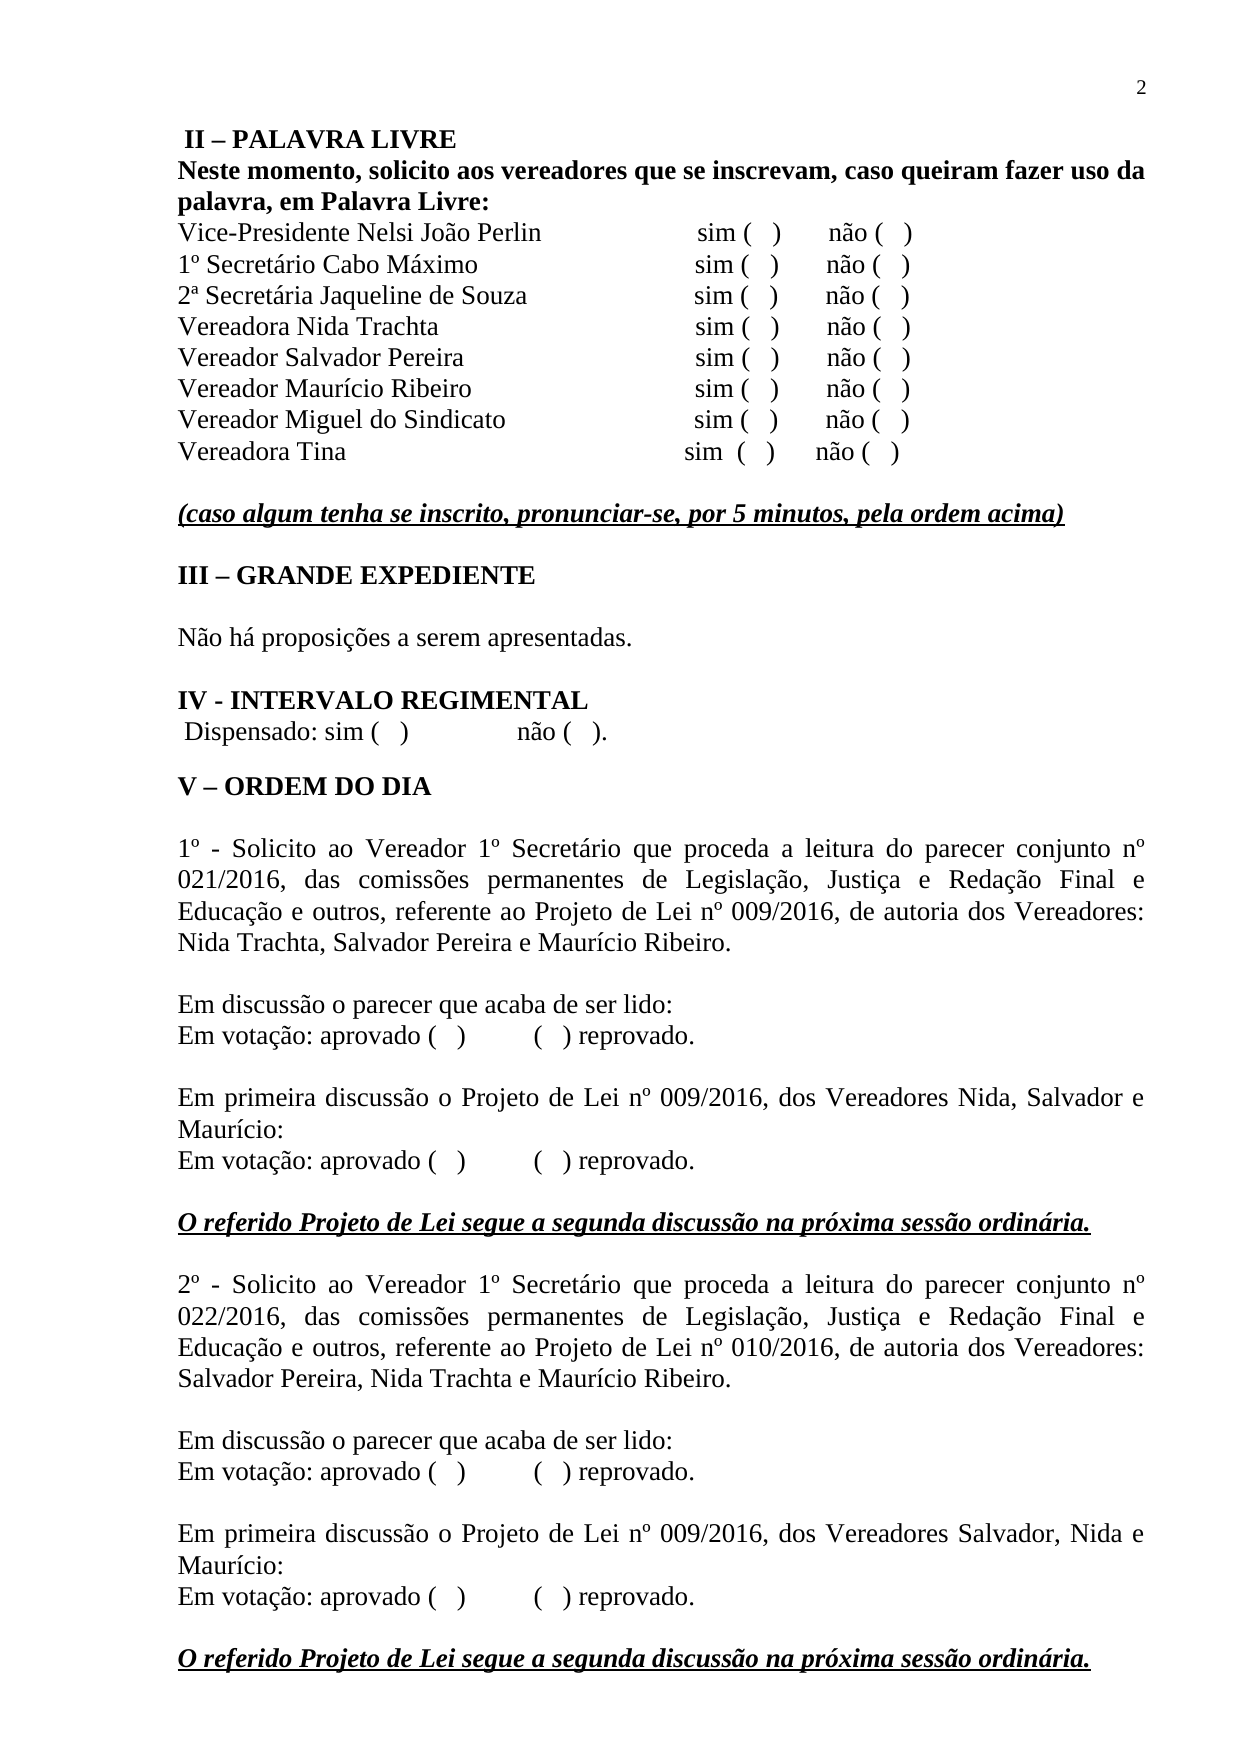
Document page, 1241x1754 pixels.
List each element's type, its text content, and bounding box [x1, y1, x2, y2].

text 1º - Solicito ao Vereador 1º Secretário que proceda a leitura do parecer conjunto nº 021/2016, das comissões permanentes de Legislação, Justiça e Redação Final e Educação e outros, referente ao Projeto de Lei nº 009/2016, de autoria dos Vereadores: Nida Trachta, Salvador Pereira e Maurício Ribeiro. [177, 832, 1146, 957]
text Vereador Miguel do Sindicato sim ( ) não ( ) [177, 403, 1146, 434]
text Em primeira discussão o Projeto de Lei nº 009/2016, dos Vereadores Salvador, Nida e Maurício: [177, 1518, 1146, 1580]
text Em votação: aprovado ( ) ( ) reprovado. [177, 1019, 1146, 1050]
text O referido Projeto de Lei segue a segunda discussão na próxima sessão ordinária. [177, 1642, 1146, 1673]
text Vereador Maurício Ribeiro sim ( ) não ( ) [177, 372, 1146, 403]
text Em votação: aprovado ( ) ( ) reprovado. [177, 1580, 1146, 1611]
text 2º - Solicito ao Vereador 1º Secretário que proceda a leitura do parecer conjunto nº 022/2016, das comissões permanentes de Legislação, Justiça e Redação Final e Educação e outros, referente ao Projeto de Lei nº 010/2016, de autoria dos Vereadores: Salvador Pereira, Nida Trachta e Maurício Ribeiro. [177, 1268, 1146, 1393]
text II – PALAVRA LIVRE [177, 123, 1146, 154]
text Vice-Presidente Nelsi João Perlin sim ( ) não ( ) [177, 217, 1146, 248]
text Vereadora Nida Trachta sim ( ) não ( ) [177, 310, 1146, 341]
text Vereador Salvador Pereira sim ( ) não ( ) [177, 341, 1146, 372]
text V – ORDEM DO DIA [177, 770, 1146, 801]
text Não há proposições a serem apresentadas. [177, 621, 1146, 653]
text III – GRANDE EXPEDIENTE [177, 559, 1146, 590]
text O referido Projeto de Lei segue a segunda discussão na próxima sessão ordinária. [177, 1206, 1146, 1237]
text Em discussão o parecer que acaba de ser lido: [177, 988, 1146, 1019]
text IV - INTERVALO REGIMENTAL [177, 684, 1146, 715]
text Vereadora Tina sim ( ) não ( ) [177, 434, 1146, 466]
text Em votação: aprovado ( ) ( ) reprovado. [177, 1144, 1146, 1175]
text Em discussão o parecer que acaba de ser lido: [177, 1424, 1146, 1455]
text 2ª Secretária Jaqueline de Souza sim ( ) não ( ) [177, 279, 1146, 310]
text Em votação: aprovado ( ) ( ) reprovado. [177, 1455, 1146, 1486]
text Dispensado: sim ( ) não ( ). [177, 715, 1146, 746]
text 1º Secretário Cabo Máximo sim ( ) não ( ) [177, 248, 1146, 279]
text Em primeira discussão o Projeto de Lei nº 009/2016, dos Vereadores Nida, Salvador e Maurício: [177, 1082, 1146, 1144]
text Neste momento, solicito aos vereadores que se inscrevam, caso queiram fazer uso da palavra, em Palavra Livre: [177, 154, 1146, 217]
text (caso algum tenha se inscrito, pronunciar-se, por 5 minutos, pela ordem acima) [177, 497, 1146, 528]
